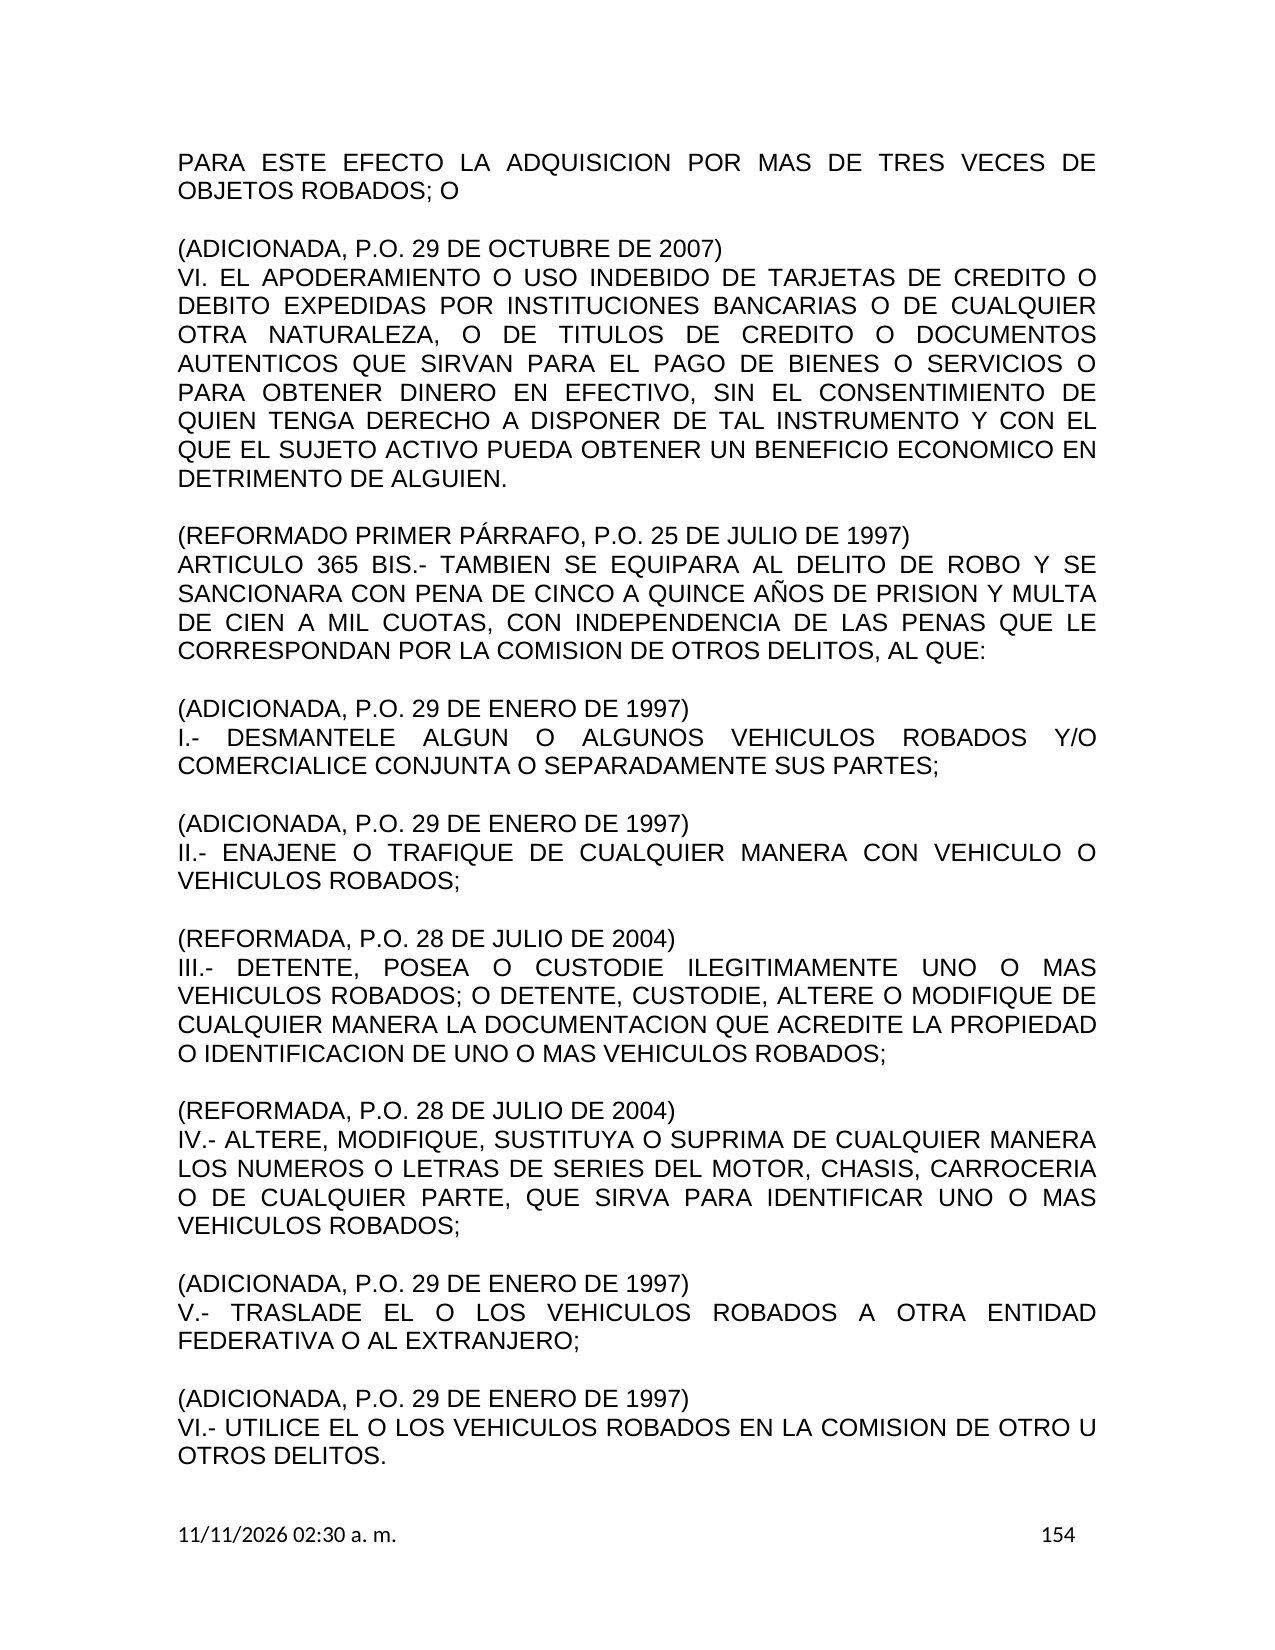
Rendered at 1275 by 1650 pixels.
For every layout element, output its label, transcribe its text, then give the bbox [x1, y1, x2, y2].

text VI. EL APODERAMIENTO O USO INDEBIDO DE TARJETAS DE CREDITO O DEBITO EXPEDIDAS POR INSTITUCIONES BANCARIAS O DE CUALQUIER OTRA NATURALEZA, O DE TITULOS DE CREDITO O DOCUMENTOS AUTENTICOS QUE SIRVAN PARA EL PAGO DE BIENES O SERVICIOS O PARA OBTENER DINERO EN EFECTIVO, SIN EL CONSENTIMIENTO DE QUIEN TENGA DERECHO A DISPONER DE TAL INSTRUMENTO Y CON EL QUE EL SUJETO ACTIVO PUEDA OBTENER UN BENEFICIO ECONOMICO EN DETRIMENTO DE ALGUIEN. [177, 263, 1098, 493]
text IV.- ALTERE, MODIFIQUE, SUSTITUYA O SUPRIMA DE CUALQUIER MANERA LOS NUMEROS O LETRAS DE SERIES DEL MOTOR, CHASIS, CARROCERIA O DE CUALQUIER PARTE, QUE SIRVA PARA IDENTIFICAR UNO O MAS VEHICULOS ROBADOS; [177, 1125, 1098, 1240]
text (ADICIONADA, P.O. 29 DE OCTUBRE DE 2007) [177, 234, 1098, 263]
text ARTICULO 365 BIS.- TAMBIEN SE EQUIPARA AL DELITO DE ROBO Y SE SANCIONARA CON PENA DE CINCO A QUINCE AÑOS DE PRISION Y MULTA DE CIEN A MIL CUOTAS, CON INDEPENDENCIA DE LAS PENAS QUE LE CORRESPONDAN POR LA COMISION DE OTROS DELITOS, AL QUE: [177, 550, 1098, 665]
text (ADICIONADA, P.O. 29 DE ENERO DE 1997) [177, 809, 1098, 838]
text (REFORMADA, P.O. 28 DE JULIO DE 2004) [177, 924, 1098, 953]
text I.- DESMANTELE ALGUN O ALGUNOS VEHICULOS ROBADOS Y/O COMERCIALICE CONJUNTA O SEPARADAMENTE SUS PARTES; [177, 723, 1098, 780]
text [177, 148, 1098, 205]
text V.- TRASLADE EL O LOS VEHICULOS ROBADOS A OTRA ENTIDAD FEDERATIVA O AL EXTRANJERO; [177, 1298, 1098, 1355]
text (REFORMADO PRIMER PÁRRAFO, P.O. 25 DE JULIO DE 1997) [177, 521, 1098, 550]
text II.- ENAJENE O TRAFIQUE DE CUALQUIER MANERA CON VEHICULO O VEHICULOS ROBADOS; [177, 838, 1098, 895]
text (ADICIONADA, P.O. 29 DE ENERO DE 1997) [177, 1384, 1098, 1413]
text (ADICIONADA, P.O. 29 DE ENERO DE 1997) [177, 1269, 1098, 1298]
text (REFORMADA, P.O. 28 DE JULIO DE 2004) [177, 1096, 1098, 1125]
text (ADICIONADA, P.O. 29 DE ENERO DE 1997) [177, 694, 1098, 723]
text III.- DETENTE, POSEA O CUSTODIE ILEGITIMAMENTE UNO O MAS VEHICULOS ROBADOS; O DETENTE, CUSTODIE, ALTERE O MODIFIQUE DE CUALQUIER MANERA LA DOCUMENTACION QUE ACREDITE LA PROPIEDAD O IDENTIFICACION DE UNO O MAS VEHICULOS ROBADOS; [177, 953, 1098, 1068]
text VI.- UTILICE EL O LOS VEHICULOS ROBADOS EN LA COMISION DE OTRO U OTROS DELITOS. [177, 1413, 1098, 1470]
